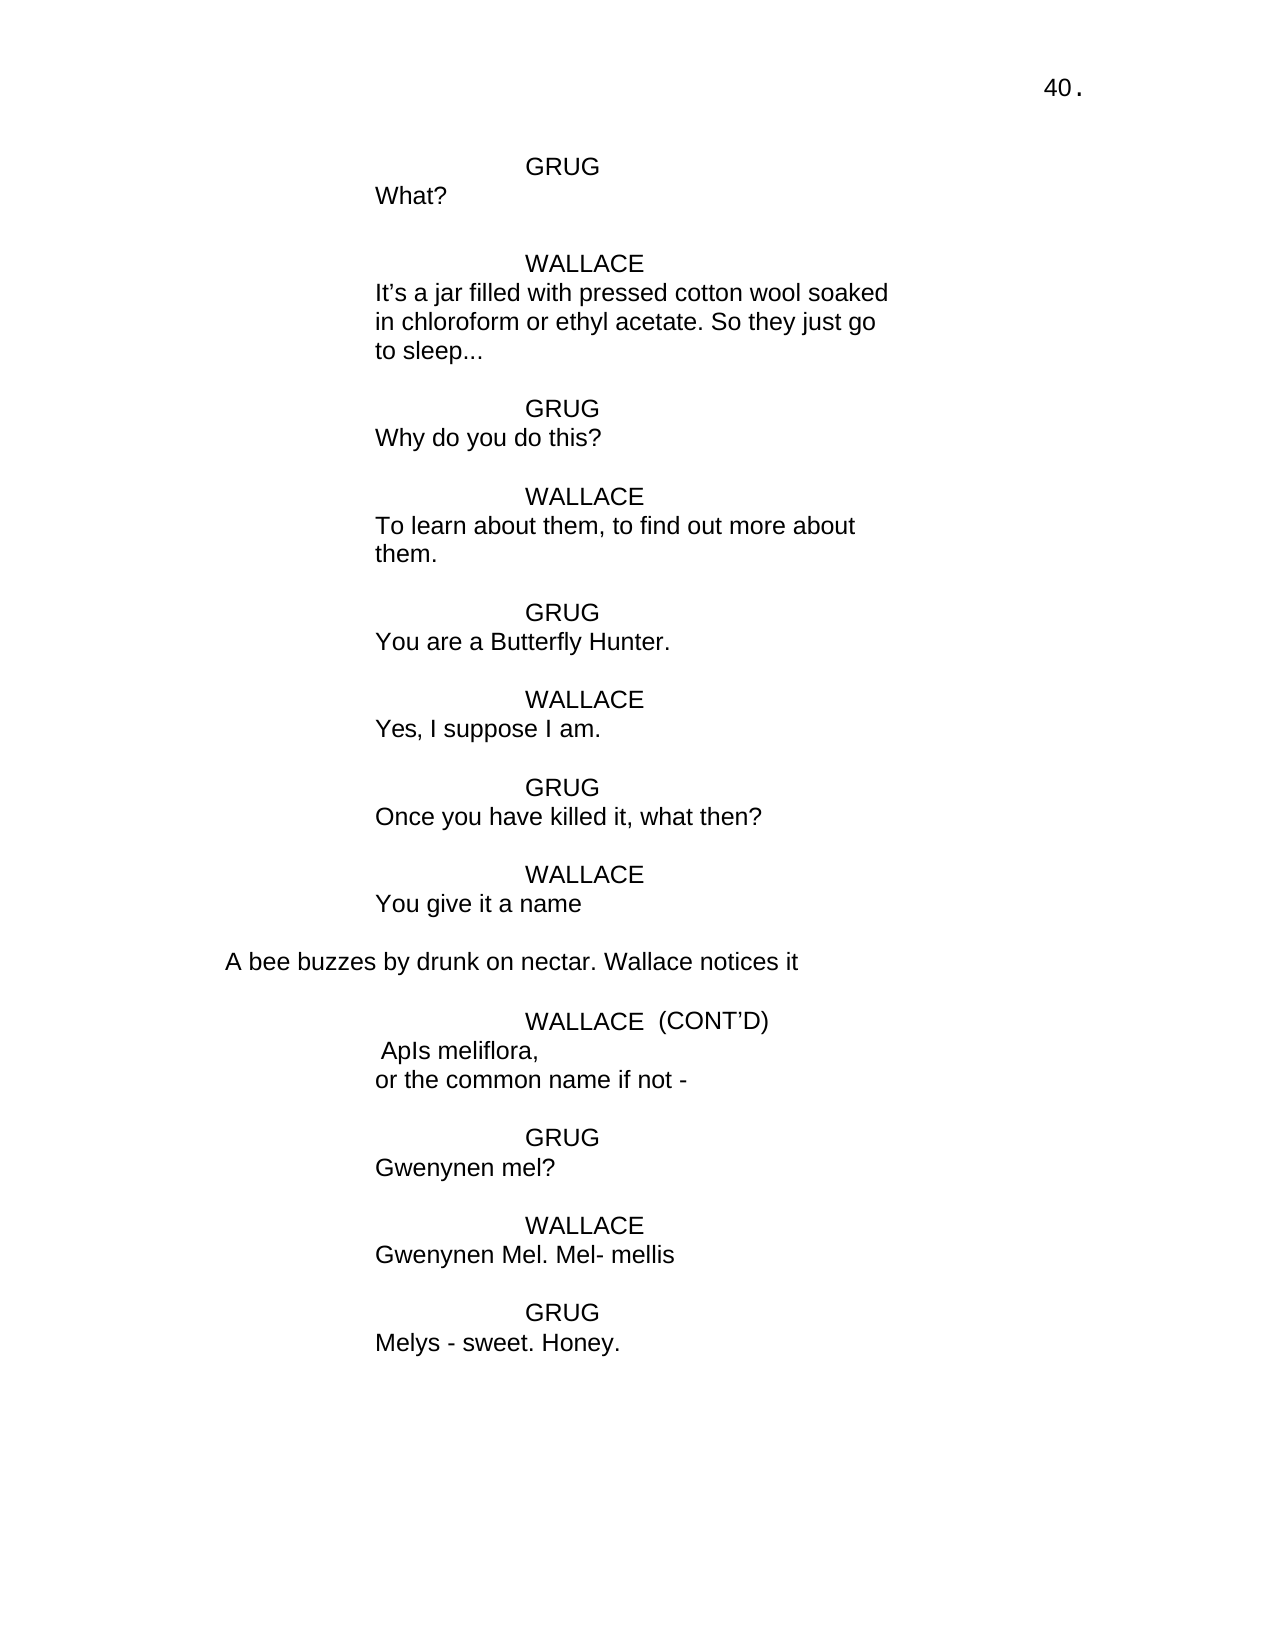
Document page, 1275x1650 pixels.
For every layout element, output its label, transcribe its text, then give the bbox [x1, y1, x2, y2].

text What? [375, 181, 1135, 210]
text or the common name if not - [375, 1065, 1135, 1094]
text GRUG [525, 1123, 1135, 1152]
text Melys - sweet. Honey. [375, 1328, 1135, 1356]
text GRUG [525, 1298, 1135, 1327]
text WALLACE [525, 860, 1135, 889]
text You are a Butterfly Hunter. [375, 627, 1135, 655]
text Once you have killed it, what then? [375, 802, 1135, 830]
text GRUG [525, 394, 1135, 423]
text GRUG [525, 597, 1135, 626]
text GRUG [525, 772, 1135, 801]
text Yes, I suppose I am. [375, 714, 1135, 743]
text WALLACE [525, 249, 1135, 278]
text GRUG [143, 152, 982, 181]
text ApIs meliflora, [381, 1036, 1135, 1064]
text WALLACE [525, 481, 1135, 510]
text To learn about them, to find out more about them. [375, 511, 880, 568]
text Why do you do this? [375, 423, 1135, 452]
text Gwenynen Mel. Mel- mellis [375, 1240, 1135, 1269]
text It’s a jar filled with pressed cotton wool soaked in chloroform or ethyl acetate. So they just go to sleep... [375, 278, 894, 364]
text Gwenynen mel? [375, 1152, 1135, 1181]
text WALLACE (CONT’D) [525, 1006, 1135, 1036]
text A bee buzzes by drunk on nectar. Wallace notices it [225, 947, 1135, 976]
text WALLACE [525, 1211, 1135, 1239]
text You give it a name [375, 889, 894, 918]
text WALLACE [525, 685, 1135, 714]
